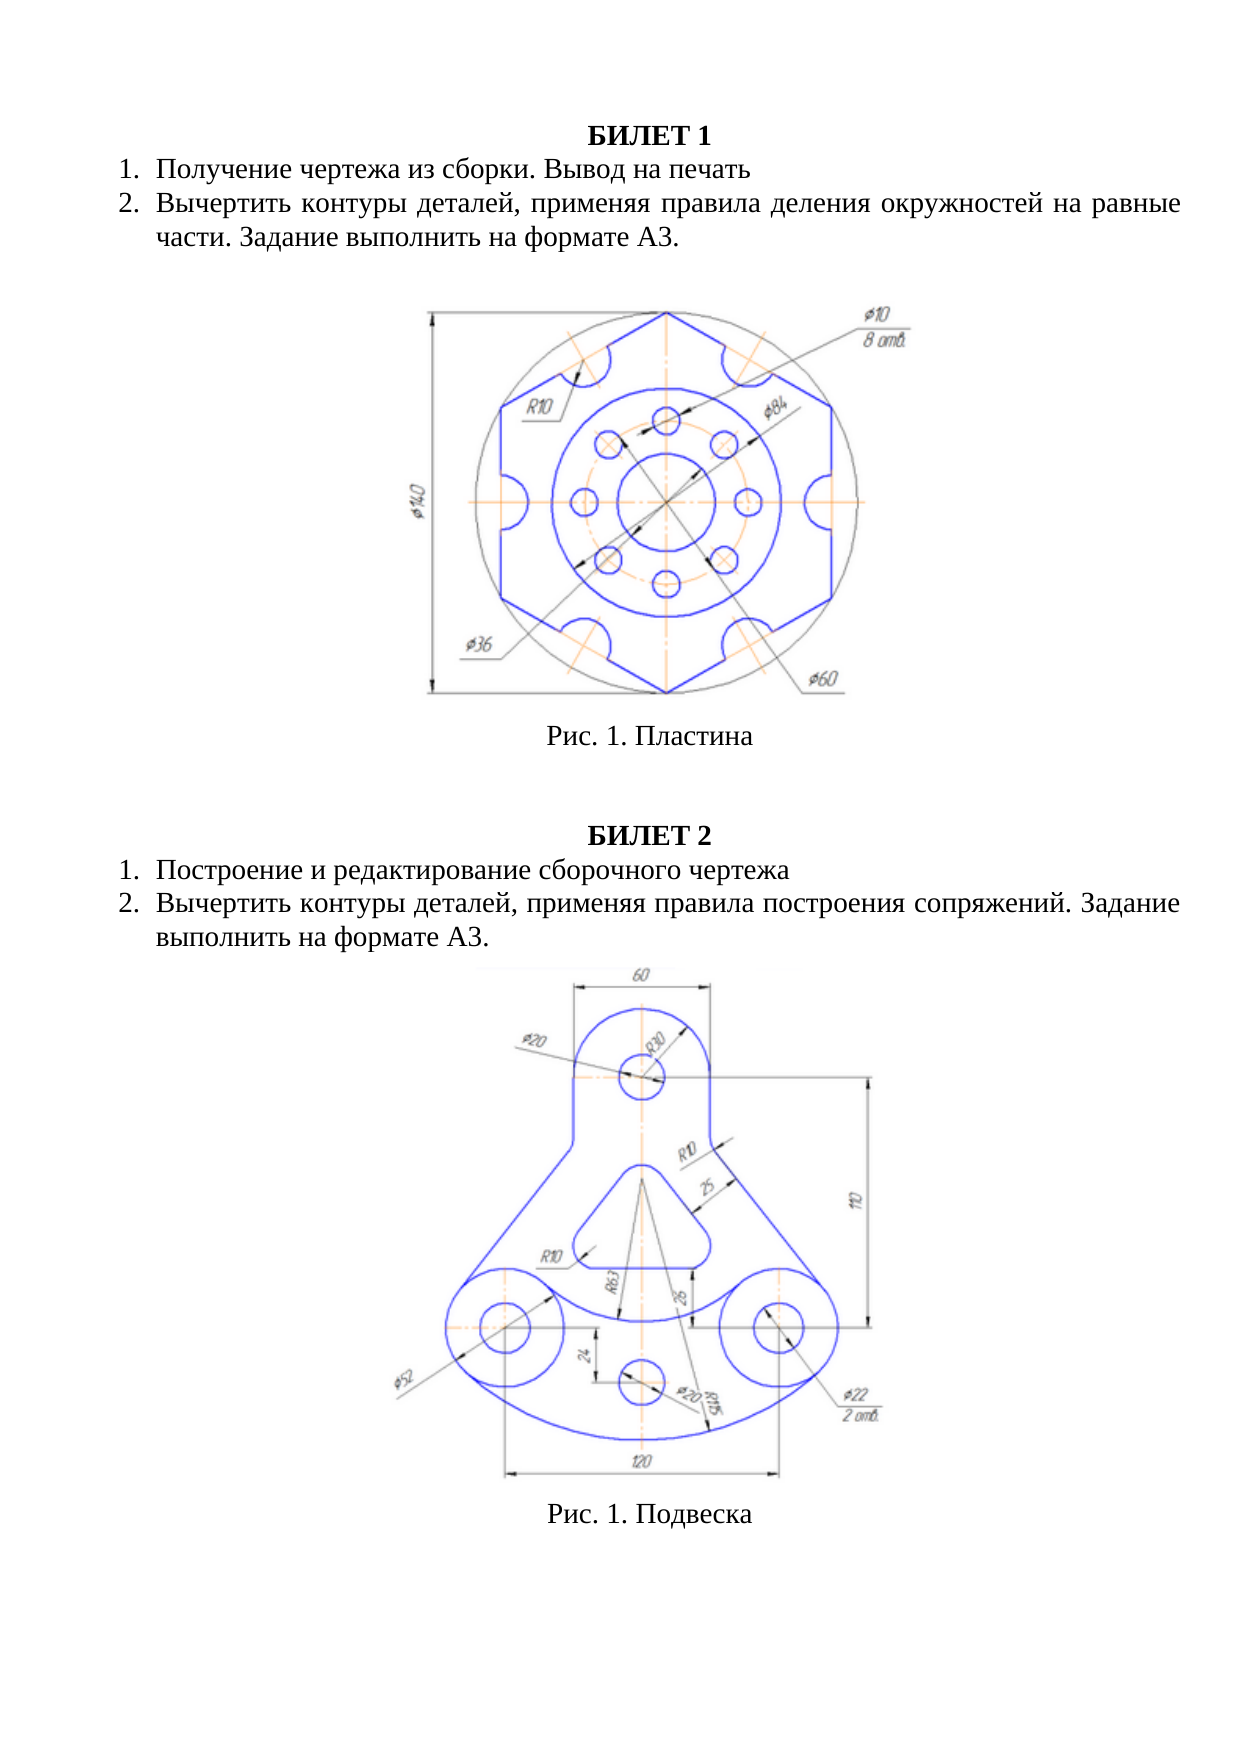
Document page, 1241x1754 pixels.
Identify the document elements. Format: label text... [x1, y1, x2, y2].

list Вычертить контуры деталей, применяя правила деления окружностей на равные части. Задание выполнить на формате A3. [118, 185, 1181, 252]
list Построение и редактирование сборочного чертежа [118, 852, 1181, 886]
text БИЛЕТ 1 [118, 118, 1181, 152]
list Получение чертежа из сборки. Вывод на печать [118, 152, 1181, 185]
list Вычертить контуры деталей, применяя правила построения сопряжений. Задание выполнить на формате A3. [118, 886, 1181, 953]
picture [345, 952, 954, 1497]
text Рис. 1. Пластина [118, 718, 1181, 751]
text БИЛЕТ 2 [118, 818, 1181, 852]
text Рис. 1. Подвеска [118, 1496, 1181, 1530]
picture [369, 252, 930, 718]
